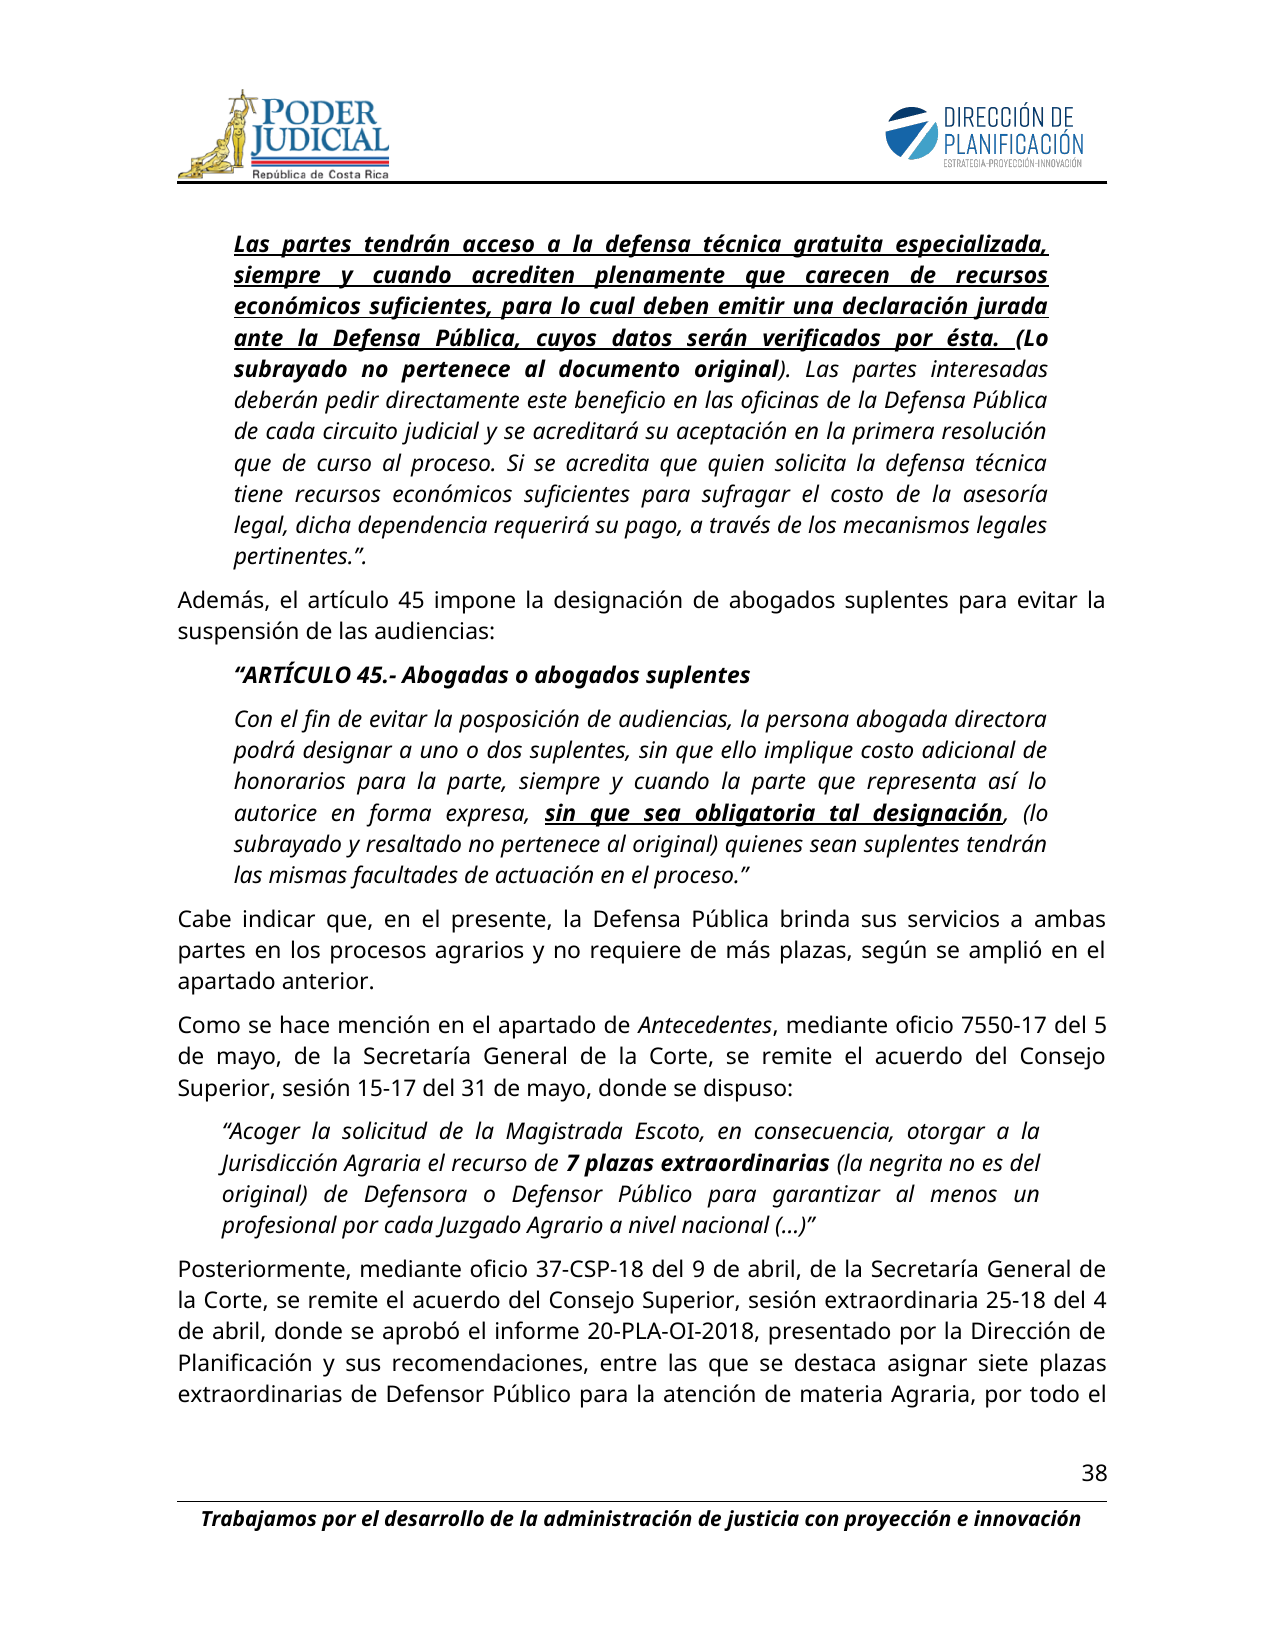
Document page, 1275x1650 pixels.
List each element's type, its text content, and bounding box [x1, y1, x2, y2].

text “Acoger la solicitud de la Magistrada Escoto, en consecuencia, otorgar a la Jurisdicción Agraria el recurso de 7 plazas extraordinarias (la negrita no es del original) de Defensora o Defensor Público para garantizar al menos un profesional por cada Juzgado Agrario a nivel nacional (…)” [222, 1115, 1043, 1240]
text Las partes tendrán acceso a la defensa técnica gratuita especializada, siempre y cuando acrediten plenamente que carecen de recursos económicos suficientes, para lo cual deben emitir una declaración jurada ante la Defensa Pública, cuyos datos serán verificados por ésta. (Lo subrayado no pertenece al documento original). Las partes interesadas deberán pedir directamente este beneficio en las oficinas de la Defensa Pública de cada circuito judicial y se acreditará su aceptación en la primera resolución que de curso al proceso. Si se acredita que quien solicita la defensa técnica tiene recursos económicos suficientes para sufragar el costo de la asesoría legal, dicha dependencia requerirá su pago, a través de los mecanismos legales pertinentes.”. [233, 228, 1051, 571]
text Con el fin de evitar la posposición de audiencias, la persona abogada directora podrá designar a uno o dos suplentes, sin que ello implique costo adicional de honorarios para la parte, siempre y cuando la parte que representa así lo autorice en forma expresa, sin que sea obligatoria tal designación, (lo subrayado y resaltado no pertenece al original) quienes sean suplentes tendrán las mismas facultades de actuación en el proceso.” [233, 703, 1051, 890]
text Cabe indicar que, en el presente, la Defensa Pública brinda sus servicios a ambas partes en los procesos agrarios y no requiere de más plazas, según se amplió en el apartado anterior. [177, 903, 1107, 996]
text “ARTÍCULO 45.- Abogadas o abogados suplentes [233, 659, 1051, 690]
text Además, el artículo 45 impone la designación de abogados suplentes para evitar la suspensión de las audiencias: [177, 584, 1107, 646]
picture [177, 86, 390, 179]
picture [871, 90, 1097, 179]
text Como se hace mención en el apartado de Antecedentes, mediante oficio 7550-17 del 5 de mayo, de la Secretaría General de la Corte, se remite el acuerdo del Consejo Superior, sesión 15-17 del 31 de mayo, donde se dispuso: [177, 1009, 1107, 1103]
